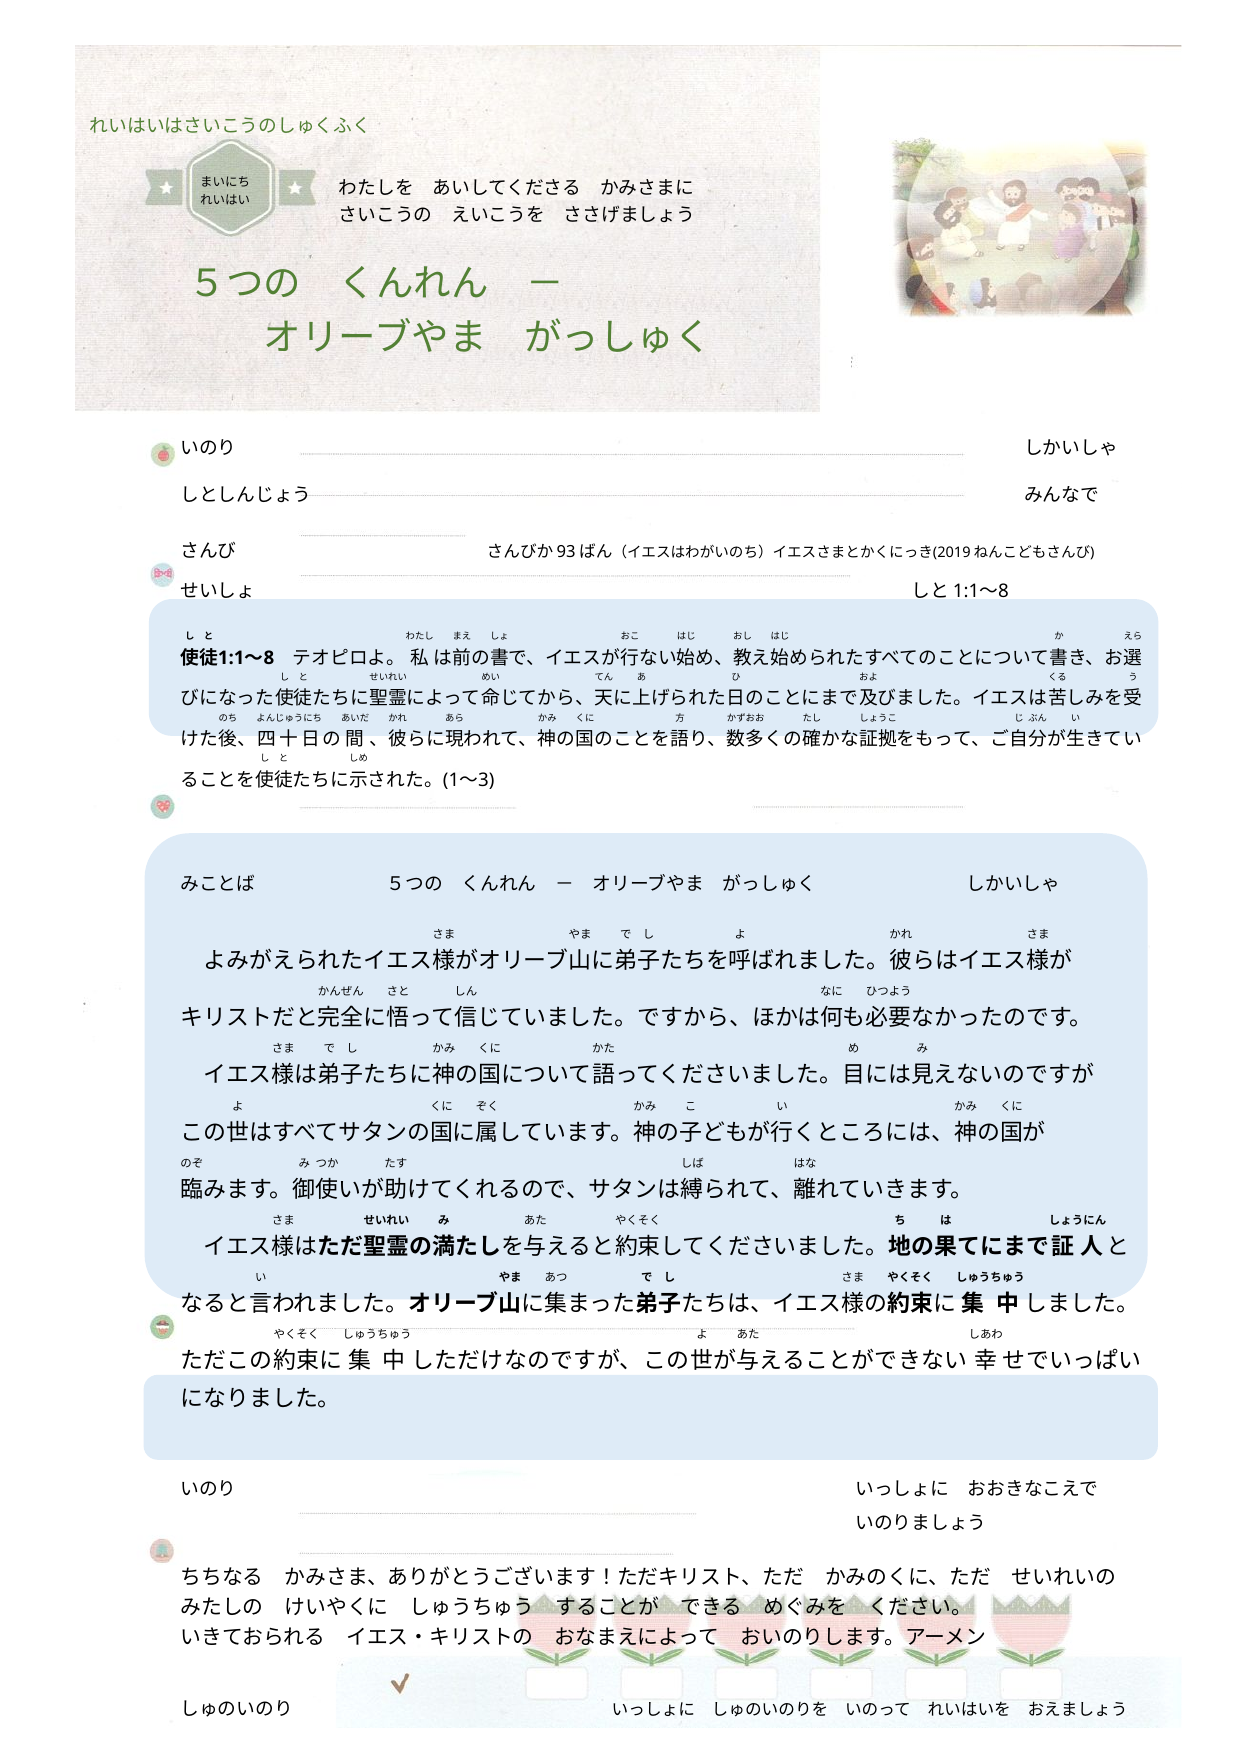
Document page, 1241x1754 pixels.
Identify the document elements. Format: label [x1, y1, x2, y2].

picture [75, 45, 1182, 1728]
